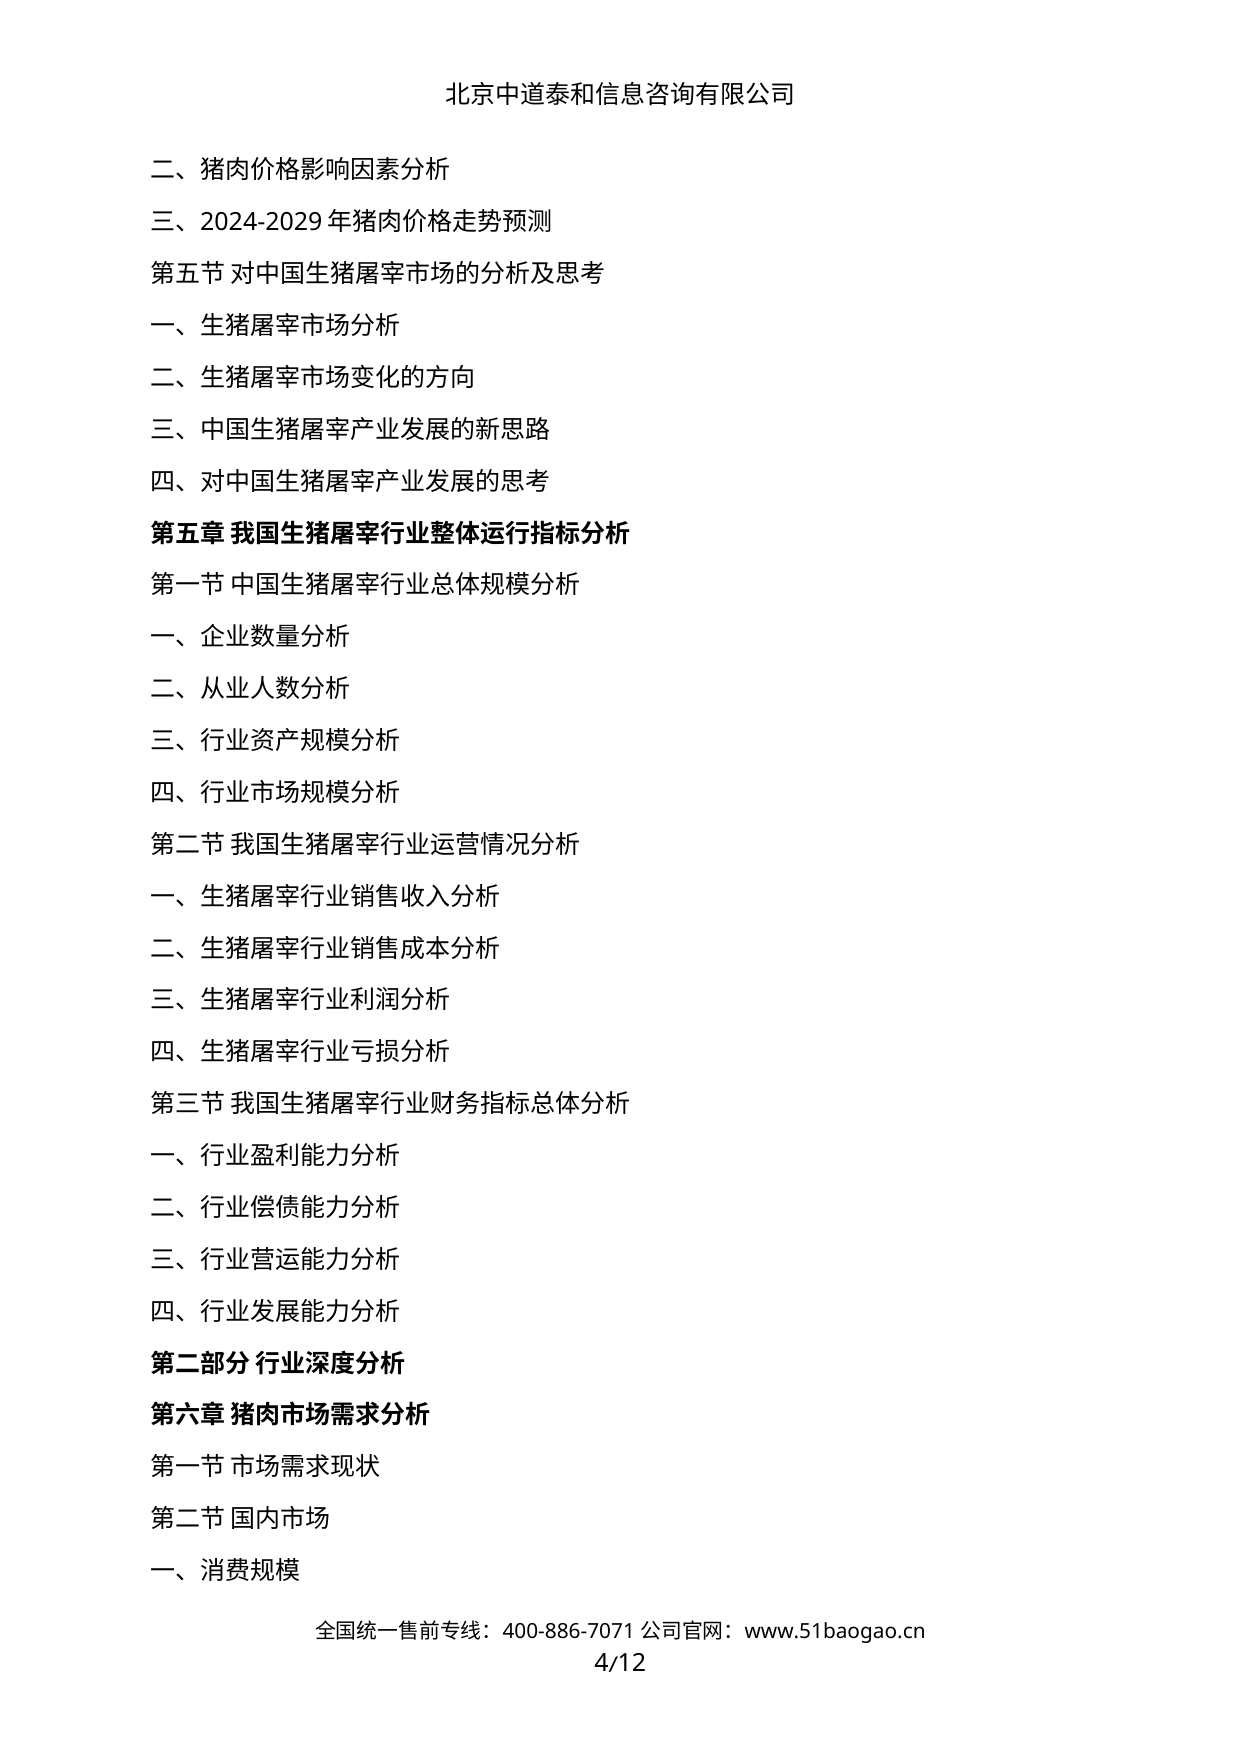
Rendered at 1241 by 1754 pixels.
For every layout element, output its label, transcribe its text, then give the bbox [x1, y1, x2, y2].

text 三、行业资产规模分析 [150, 721, 1090, 757]
text 四、生猪屠宰行业亏损分析 [150, 1032, 1090, 1068]
text 一、消费规模 [150, 1551, 1090, 1587]
text 二、生猪屠宰市场变化的方向 [150, 357, 1090, 394]
text 第二节 我国生猪屠宰行业运营情况分析 [150, 824, 1090, 861]
text 一、企业数量分析 [150, 617, 1090, 653]
text 三、2024-2029年猪肉价格走势预测 [150, 202, 1090, 238]
text 第二部分 行业深度分析 [150, 1343, 1090, 1379]
text 第五节 对中国生猪屠宰市场的分析及思考 [150, 254, 1090, 290]
text 三、中国生猪屠宰产业发展的新思路 [150, 409, 1090, 446]
text 第三节 我国生猪屠宰行业财务指标总体分析 [150, 1084, 1090, 1120]
text 一、生猪屠宰行业销售收入分析 [150, 876, 1090, 912]
text 二、生猪屠宰行业销售成本分析 [150, 928, 1090, 964]
text 四、行业发展能力分析 [150, 1291, 1090, 1327]
text 三、行业营运能力分析 [150, 1239, 1090, 1276]
text 一、行业盈利能力分析 [150, 1136, 1090, 1172]
text 二、从业人数分析 [150, 669, 1090, 705]
text 二、猪肉价格影响因素分析 [150, 150, 1090, 186]
text 三、生猪屠宰行业利润分析 [150, 980, 1090, 1016]
text 四、对中国生猪屠宰产业发展的思考 [150, 461, 1090, 497]
text 第六章 猪肉市场需求分析 [150, 1395, 1090, 1431]
text 第一节 中国生猪屠宰行业总体规模分析 [150, 565, 1090, 601]
text 第一节 市场需求现状 [150, 1447, 1090, 1483]
text 第五章 我国生猪屠宰行业整体运行指标分析 [150, 513, 1090, 549]
text 一、生猪屠宰市场分析 [150, 306, 1090, 342]
text 二、行业偿债能力分析 [150, 1187, 1090, 1224]
text 四、行业市场规模分析 [150, 772, 1090, 809]
text 第二节 国内市场 [150, 1499, 1090, 1535]
